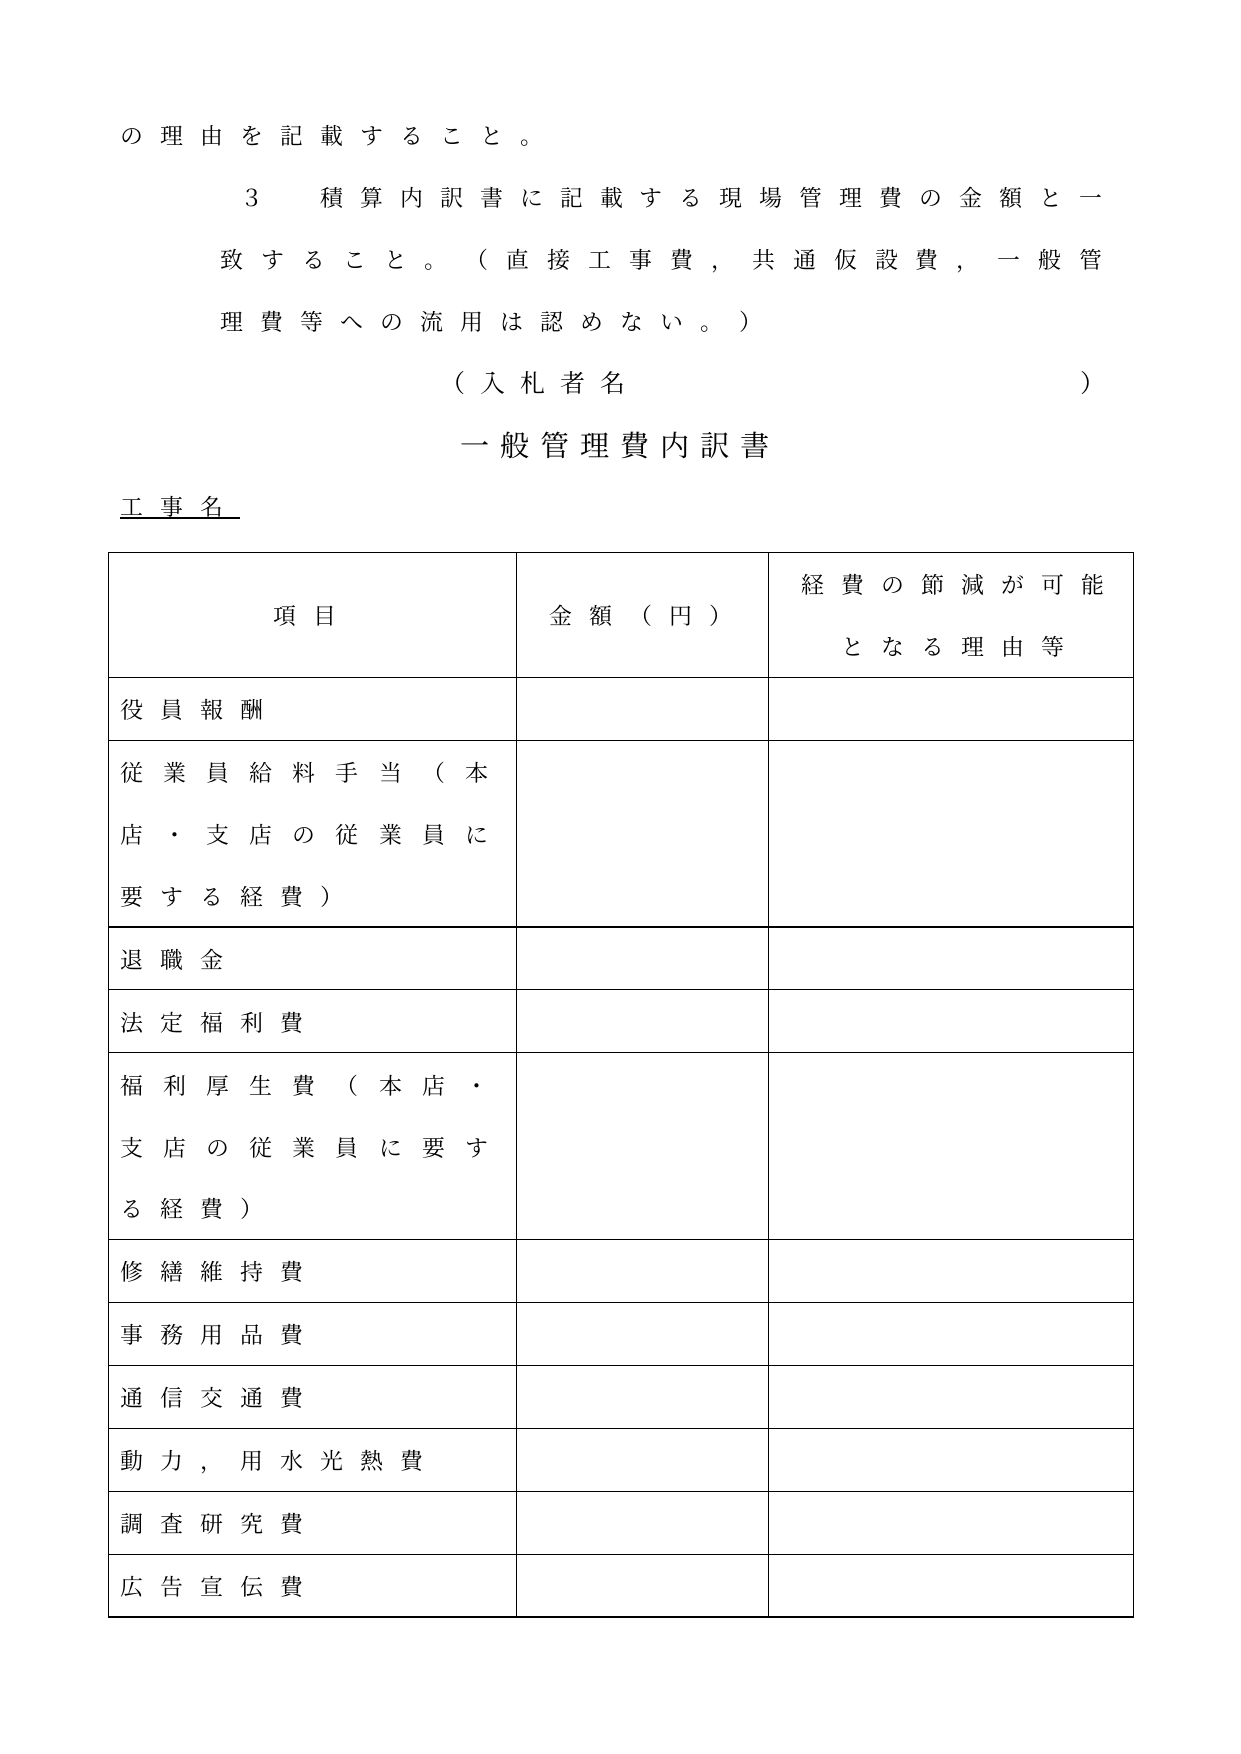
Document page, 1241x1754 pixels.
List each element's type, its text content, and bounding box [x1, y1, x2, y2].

table_cell 従業員給料手当（本店・支店の従業員に要する経費） [109, 741, 516, 926]
table_cell [769, 1492, 1133, 1553]
table_cell [517, 1429, 768, 1491]
table_cell 通信交通費 [109, 1366, 516, 1428]
table_cell [517, 928, 768, 989]
table_cell [517, 678, 768, 740]
table_cell [769, 1429, 1133, 1491]
table_cell 動力，用水光熱費 [109, 1429, 516, 1491]
table_header 経費の節減が可能となる理由等 [769, 553, 1133, 677]
table_cell 役員報酬 [109, 678, 516, 740]
table_cell 広告宣伝費 [109, 1555, 516, 1616]
table_cell 福利厚生費（本店・支店の従業員に要する経費） [109, 1053, 516, 1239]
table_cell [769, 741, 1133, 926]
table_cell [769, 678, 1133, 740]
table_cell [517, 1492, 768, 1553]
table_header 金額（円） [517, 553, 768, 677]
table_cell [517, 1555, 768, 1616]
text 一般管理費内訳書 [120, 413, 1120, 475]
text ３ 積算内訳書に記載する現場管理費の金額と一致すること。（直接工事費，共通仮設費，一般管理費等への流用は認めない。） [120, 165, 1120, 351]
table_cell 退職金 [109, 928, 516, 989]
text 工事名 [120, 475, 1120, 537]
table_cell 法定福利費 [109, 990, 516, 1052]
table_cell [517, 1240, 768, 1302]
text （入札者名 ） [120, 351, 1120, 413]
table_cell [517, 741, 768, 926]
table_cell [517, 1303, 768, 1365]
table_header 項目 [109, 553, 516, 677]
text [120, 103, 1120, 165]
table_cell [769, 1366, 1133, 1428]
table_cell [769, 928, 1133, 989]
table_cell [769, 1053, 1133, 1239]
table_cell 調査研究費 [109, 1492, 516, 1553]
table_cell [769, 1240, 1133, 1302]
table_cell [517, 1053, 768, 1239]
table_cell [517, 1366, 768, 1428]
table_cell 修繕維持費 [109, 1240, 516, 1302]
table_cell [769, 990, 1133, 1052]
table_cell [517, 990, 768, 1052]
table_cell [769, 1303, 1133, 1365]
table_cell [769, 1555, 1133, 1616]
table_cell 事務用品費 [109, 1303, 516, 1365]
